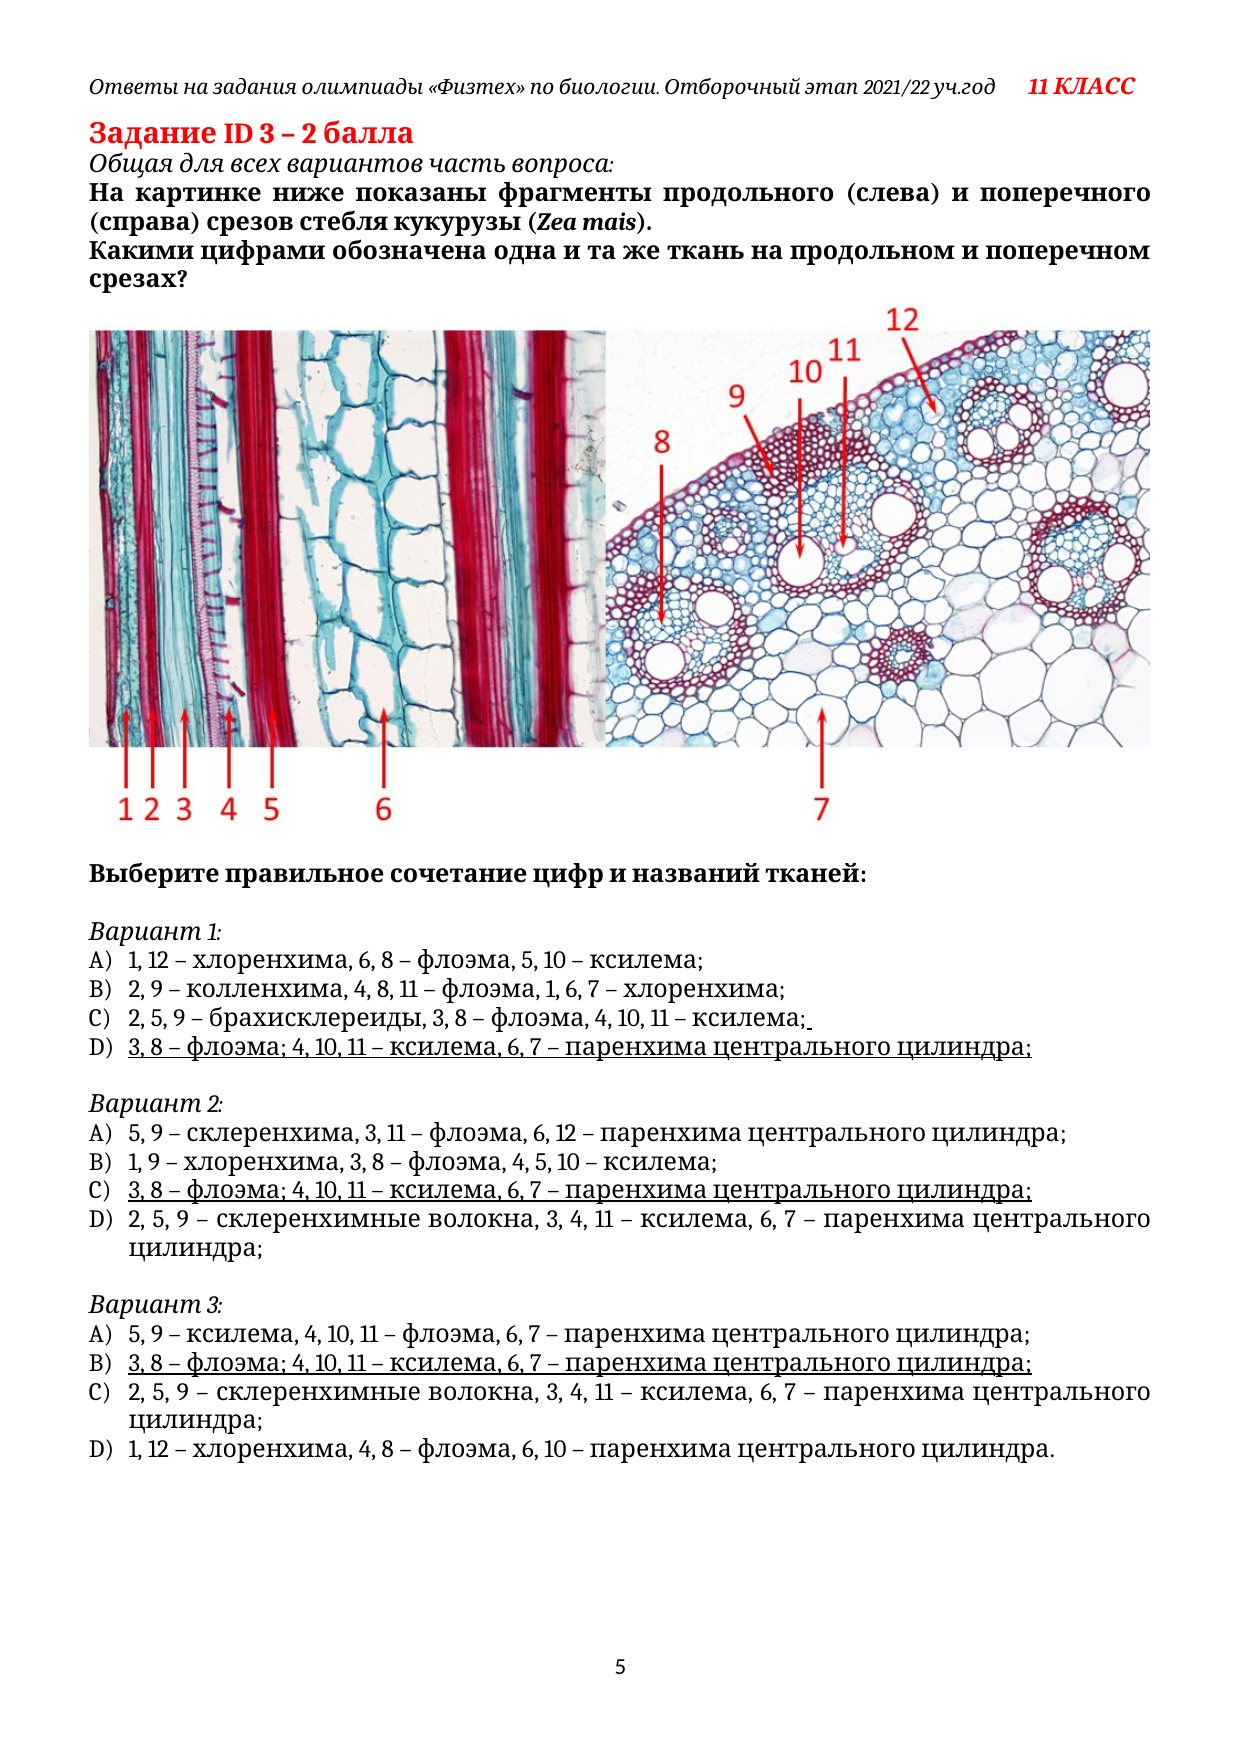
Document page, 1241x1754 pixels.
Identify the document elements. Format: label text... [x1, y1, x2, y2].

list 1, 12 – хлоренхима, 6, 8 – флоэма, 5, 10 – ксилема; [89, 946, 1152, 975]
list 2, 9 – колленхима, 4, 8, 11 – флоэма, 1, 6, 7 – хлоренхима; [89, 975, 1152, 1004]
text Вариант 2: [89, 1090, 1152, 1119]
list 1, 9 – хлоренхима, 3, 8 – флоэма, 4, 5, 10 – ксилема; [89, 1147, 1152, 1176]
list 3, 8 – флоэма; 4, 10, 11 – ксилема, 6, 7 – паренхима центрального цилиндра; [89, 1349, 1152, 1377]
text Общая для всех вариантов часть вопроса: [89, 150, 1152, 179]
list 2, 5, 9 – склеренхимные волокна, 3, 4, 11 – ксилема, 6, 7 – паренхима центрального цилиндра; [89, 1205, 1152, 1262]
list 5, 9 – ксилема, 4, 10, 11 – флоэма, 6, 7 – паренхима центрального цилиндра; [89, 1320, 1152, 1349]
text На картинке ниже показаны фрагменты продольного (слева) и поперечного (справа) срезов стебля кукурузы (Zea mais). [89, 179, 1152, 237]
text Выберите правильное сочетание цифр и названий тканей: [89, 860, 1152, 889]
list 5, 9 – склеренхима, 3, 11 – флоэма, 6, 12 – паренхима центрального цилиндра; [89, 1119, 1152, 1147]
picture [88, 294, 1150, 832]
list 3, 8 – флоэма; 4, 10, 11 – ксилема, 6, 7 – паренхима центрального цилиндра; [89, 1032, 1152, 1061]
list 3, 8 – флоэма; 4, 10, 11 – ксилема, 6, 7 – паренхима центрального цилиндра; [89, 1176, 1152, 1205]
text Задание ID 3 – 2 балла [89, 117, 1152, 150]
list 2, 5, 9 – брахисклереиды, 3, 8 – флоэма, 4, 10, 11 – ксилема; [89, 1004, 1152, 1032]
list 1, 12 – хлоренхима, 4, 8 – флоэма, 6, 10 – паренхима центрального цилиндра. [89, 1435, 1152, 1464]
text Вариант 1: [89, 917, 1152, 946]
text Вариант 3: [89, 1291, 1152, 1320]
text Какими цифрами обозначена одна и та же ткань на продольном и поперечном срезах? [89, 237, 1152, 294]
list 2, 5, 9 – склеренхимные волокна, 3, 4, 11 – ксилема, 6, 7 – паренхима центрального цилиндра; [89, 1377, 1152, 1435]
